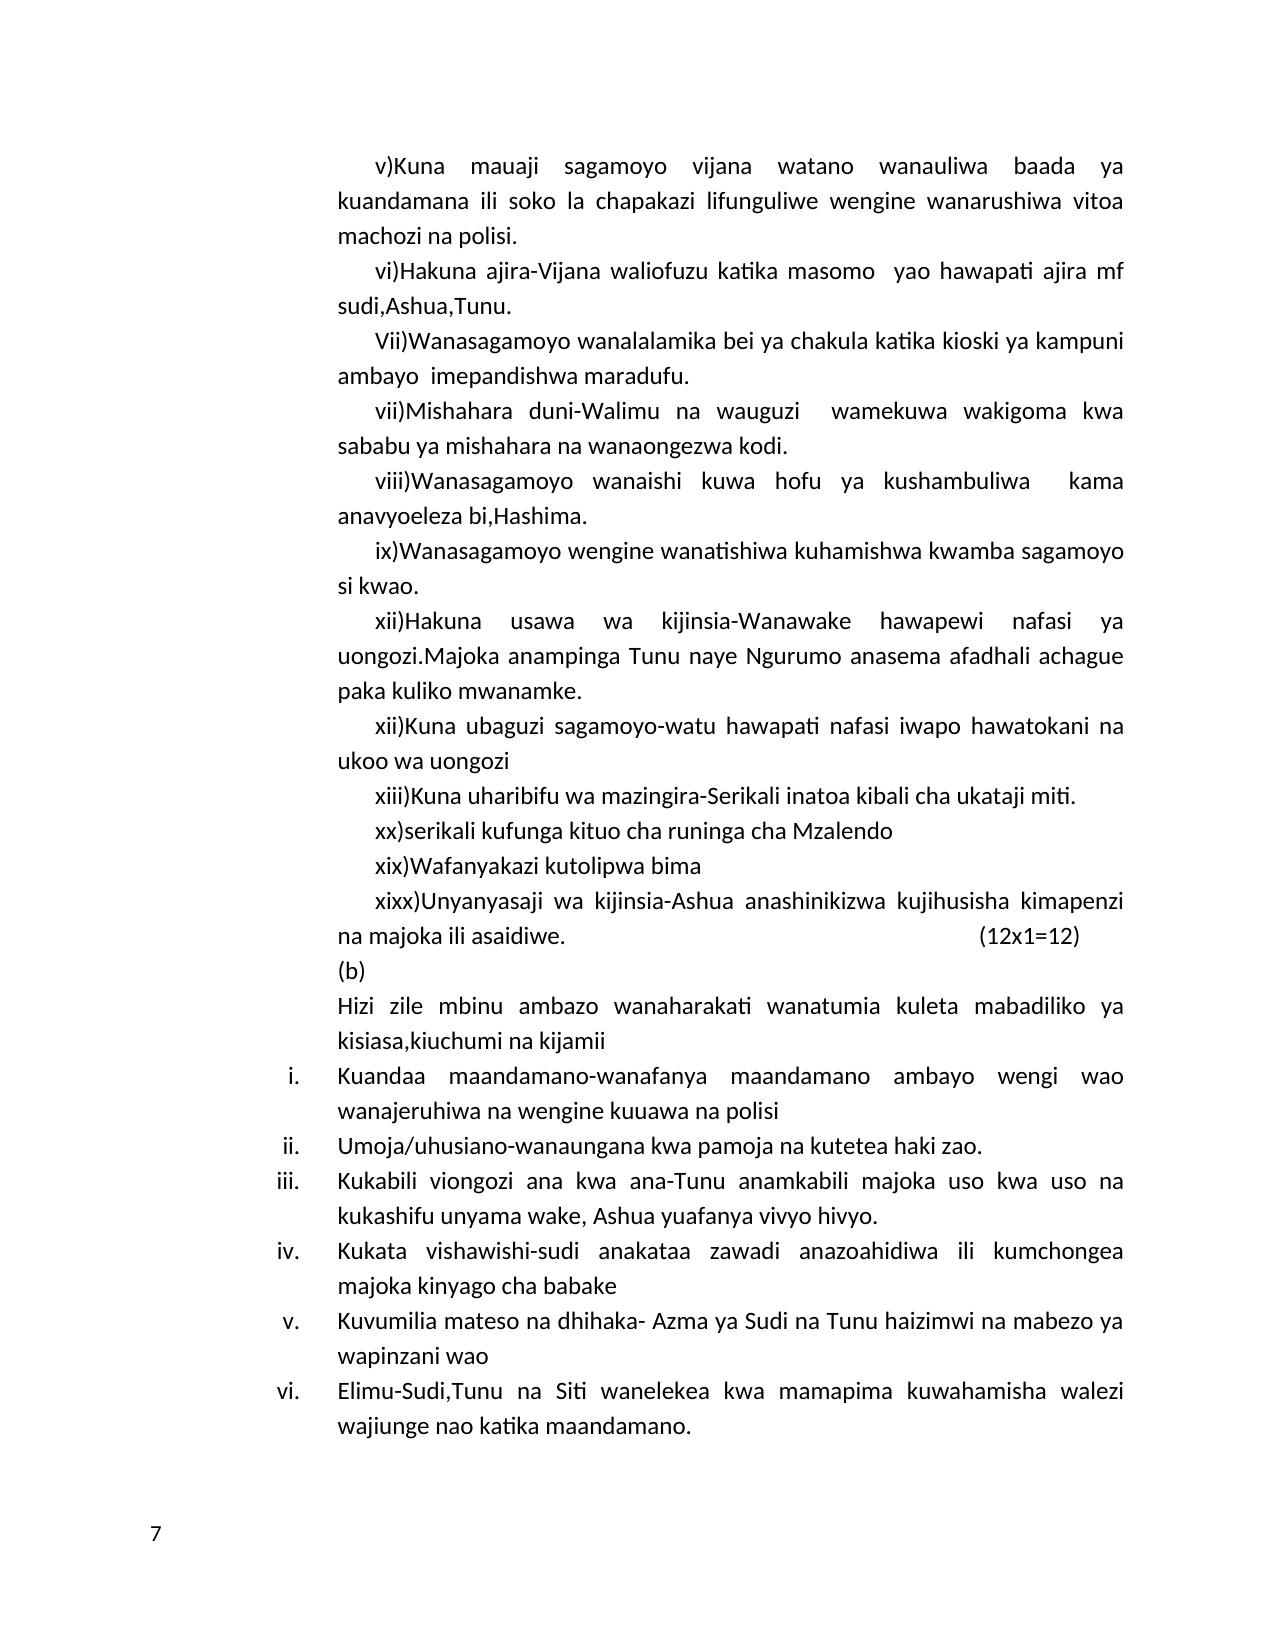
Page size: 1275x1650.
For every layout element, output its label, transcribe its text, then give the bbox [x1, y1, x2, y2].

list v)Kuna mauaji sagamoyo vijana watano wanauliwa baada ya kuandamana ili soko la chapakazi lifunguliwe wengine wanarushiwa vitoa machozi na polisi. [337, 150, 1125, 251]
list xixx)Unyanyasaji wa kijinsia-Ashua anashinikizwa kujihusisha kimapenzi na majoka ili asaidiwe. (12x1=12) [337, 885, 1125, 951]
list xx)serikali kufunga kituo cha runinga cha Mzalendo [337, 815, 1125, 846]
list Kukata vishawishi-sudi anakataa zawadi anazoahidiwa ili kumchongea majoka kinyago cha babake [300, 1235, 1125, 1301]
list Kuvumilia mateso na dhihaka- Azma ya Sudi na Tunu haizimwi na mabezo ya wapinzani wao [300, 1305, 1125, 1371]
list Vii)Wanasagamoyo wanalalamika bei ya chakula katika kioski ya kampuni ambayo imepandishwa maradufu. [337, 325, 1125, 391]
list Elimu-Sudi,Tunu na Siti wanelekea kwa mamapima kuwahamisha walezi wajiunge nao katika maandamano. [300, 1375, 1125, 1441]
list xii)Hakuna usawa wa kijinsia-Wanawake hawapewi nafasi ya uongozi.Majoka anampinga Tunu naye Ngurumo anasema afadhali achague paka kuliko mwanamke. [337, 605, 1125, 706]
list xiii)Kuna uharibifu wa mazingira-Serikali inatoa kibali cha ukataji miti. [337, 780, 1125, 811]
list Kukabili viongozi ana kwa ana-Tunu anamkabili majoka uso kwa uso na kukashifu unyama wake, Ashua yuafanya vivyo hivyo. [300, 1165, 1125, 1231]
list (b) [337, 955, 1125, 986]
list Kuandaa maandamano-wanafanya maandamano ambayo wengi wao wanajeruhiwa na wengine kuuawa na polisi [300, 1060, 1125, 1126]
list vii)Mishahara duni-Walimu na wauguzi wamekuwa wakigoma kwa sababu ya mishahara na wanaongezwa kodi. [337, 395, 1125, 461]
list vi)Hakuna ajira-Vijana waliofuzu katika masomo yao hawapati ajira mf sudi,Ashua,Tunu. [337, 255, 1125, 321]
list ix)Wanasagamoyo wengine wanatishiwa kuhamishwa kwamba sagamoyo si kwao. [337, 535, 1125, 601]
list viii)Wanasagamoyo wanaishi kuwa hofu ya kushambuliwa kama anavyoeleza bi,Hashima. [337, 465, 1125, 531]
list xii)Kuna ubaguzi sagamoyo-watu hawapati nafasi iwapo hawatokani na ukoo wa uongozi [337, 710, 1125, 776]
list xix)Wafanyakazi kutolipwa bima [337, 850, 1125, 881]
list Hizi zile mbinu ambazo wanaharakati wanatumia kuleta mabadiliko ya kisiasa,kiuchumi na kijamii [337, 990, 1125, 1056]
list Umoja/uhusiano-wanaungana kwa pamoja na kutetea haki zao. [300, 1130, 1125, 1161]
